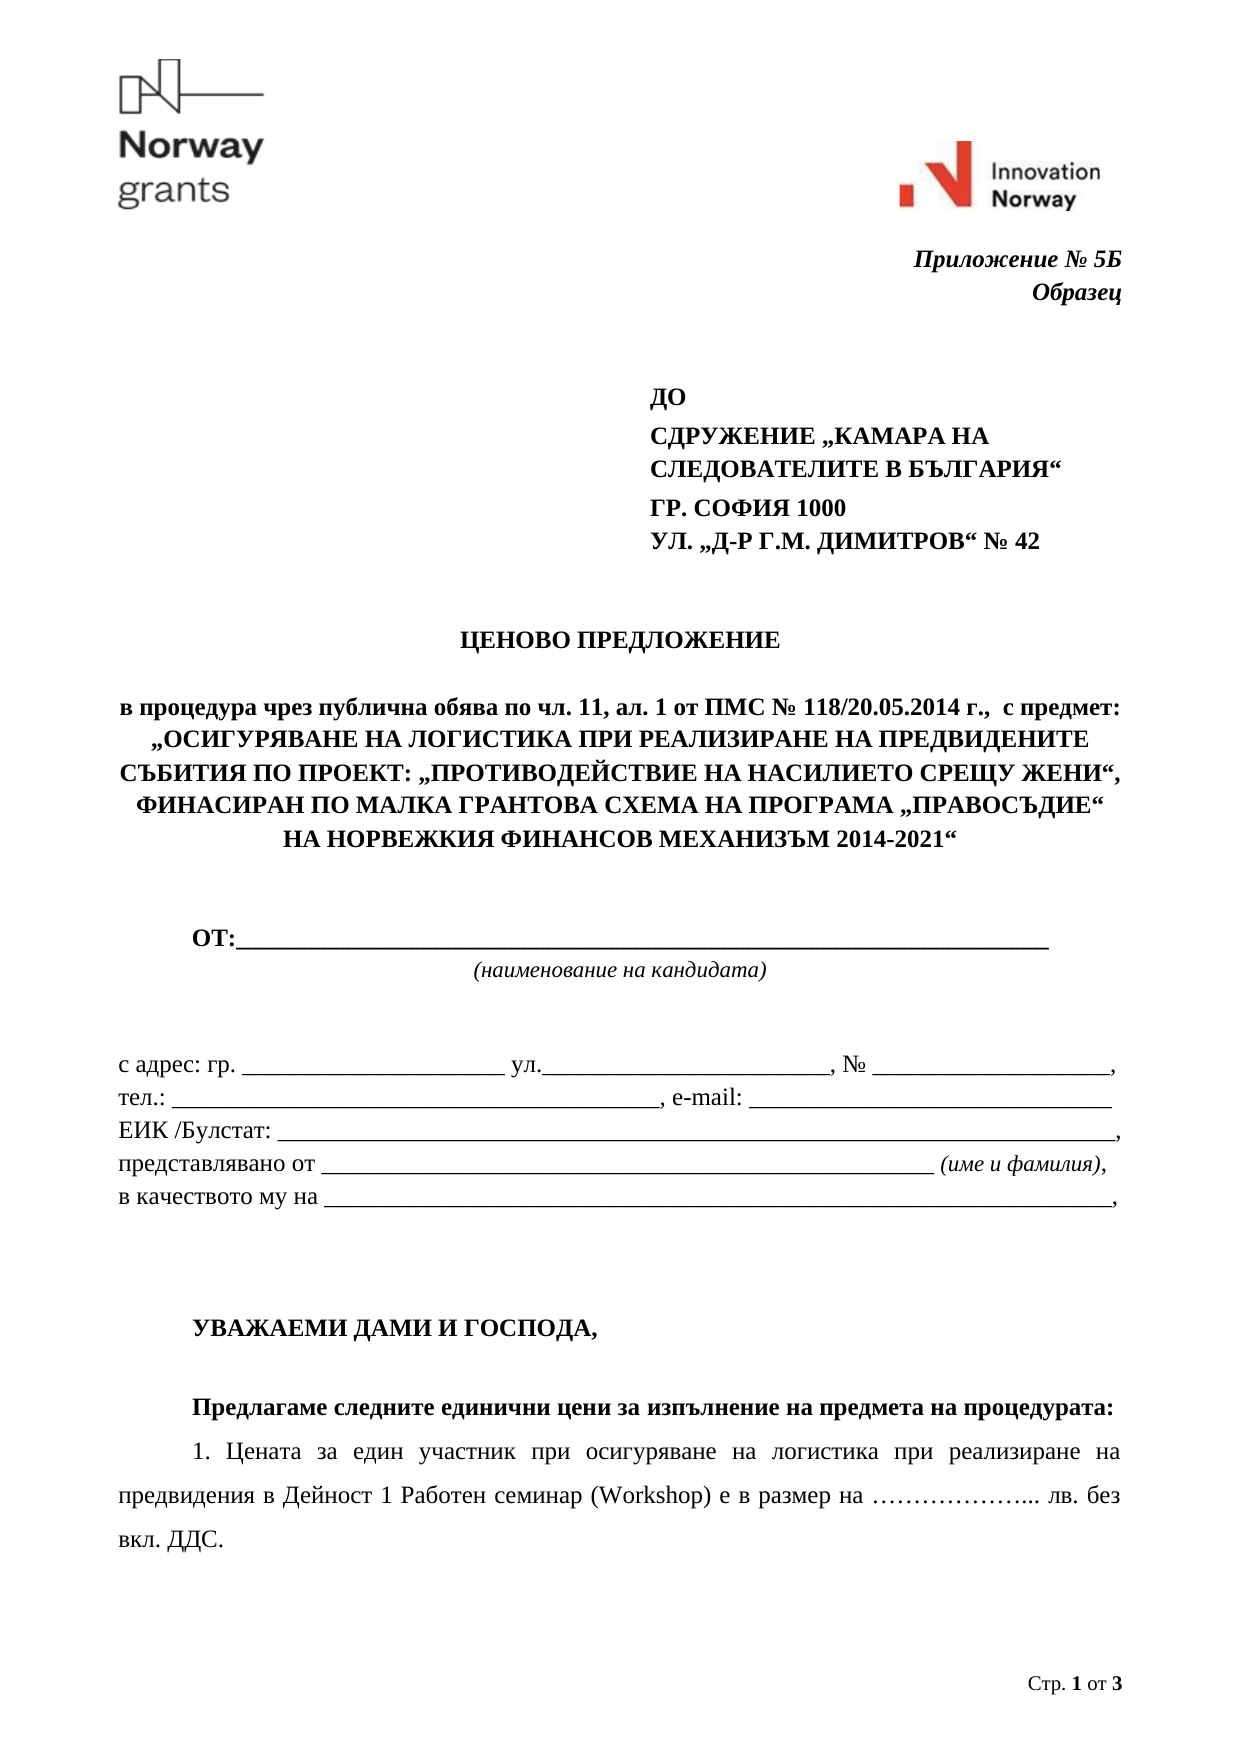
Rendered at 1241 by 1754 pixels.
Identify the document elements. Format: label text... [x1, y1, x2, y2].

text представлявано от _________________________________________________ (име и фамилия), [118, 1148, 1122, 1177]
subtitle ДО [650, 382, 1122, 411]
subtitle СДРУЖЕНИЕ „КАМАРА НА СЛЕДОВАТЕЛИТЕ В БЪЛГАРИЯ“ [650, 421, 1122, 483]
text тел.: _______________________________________, e-mail: _____________________________ [118, 1082, 1122, 1111]
picture [899, 141, 1100, 211]
text с адрес: гр. _____________________ ул._______________________, № ___________________, [118, 1049, 1122, 1078]
text От:_________________________________________________________________ [118, 923, 1122, 951]
text УЛ. „Д-Р Г.М. ДИМИТРОВ“ № 42 [650, 526, 1122, 555]
text Образец [118, 277, 1122, 305]
text 1. Цената за един участник при осигуряване на логистика при реализиране на предвидения в Дейност 1 Работен семинар (Workshop) е в размер на ………………... лв. без вкл. ДДС. [118, 1436, 1122, 1562]
text Предлагаме следните единични цени за изпълнение на предмета на процедурата: [118, 1392, 1122, 1430]
text Приложение № 5Б [118, 244, 1122, 272]
text в процедура чрез публична обява по чл. 11, ал. 1 от ПМС № 118/20.05.2014 г., с предмет: [118, 692, 1122, 720]
text ЦЕНОВО ПРЕДЛОЖЕНИЕ [118, 626, 1122, 654]
text УВАЖАЕМИ ДАМИ И ГОСПОДА, [118, 1313, 1122, 1342]
text ЕИК /Булстат: ___________________________________________________________________, [118, 1115, 1122, 1144]
picture [118, 59, 265, 211]
text (наименование на кандидата) [118, 956, 1122, 982]
text в качеството му на _______________________________________________________________, [118, 1181, 1122, 1210]
text „ОСИГУРЯВАНЕ НА ЛОГИСТИКА ПРИ РЕАЛИЗИРАНЕ НА ПРЕДВИДЕНИТЕ СЪБИТИЯ ПО ПРОЕКТ: „ПРОТИВОДЕЙСТВИЕ НА НАСИЛИЕТО СРЕЩУ ЖЕНИ“, ФИНАСИРАН ПО МАЛКА ГРАНТОВА СХЕМА НА ПРОГРАМА „ПРАВОСЪДИЕ“ НА НОРВЕЖКИЯ ФИНАНСОВ МЕХАНИЗЪМ 2014-2021“ [118, 724, 1122, 852]
text ГР. СОФИЯ 1000 [650, 493, 1122, 522]
